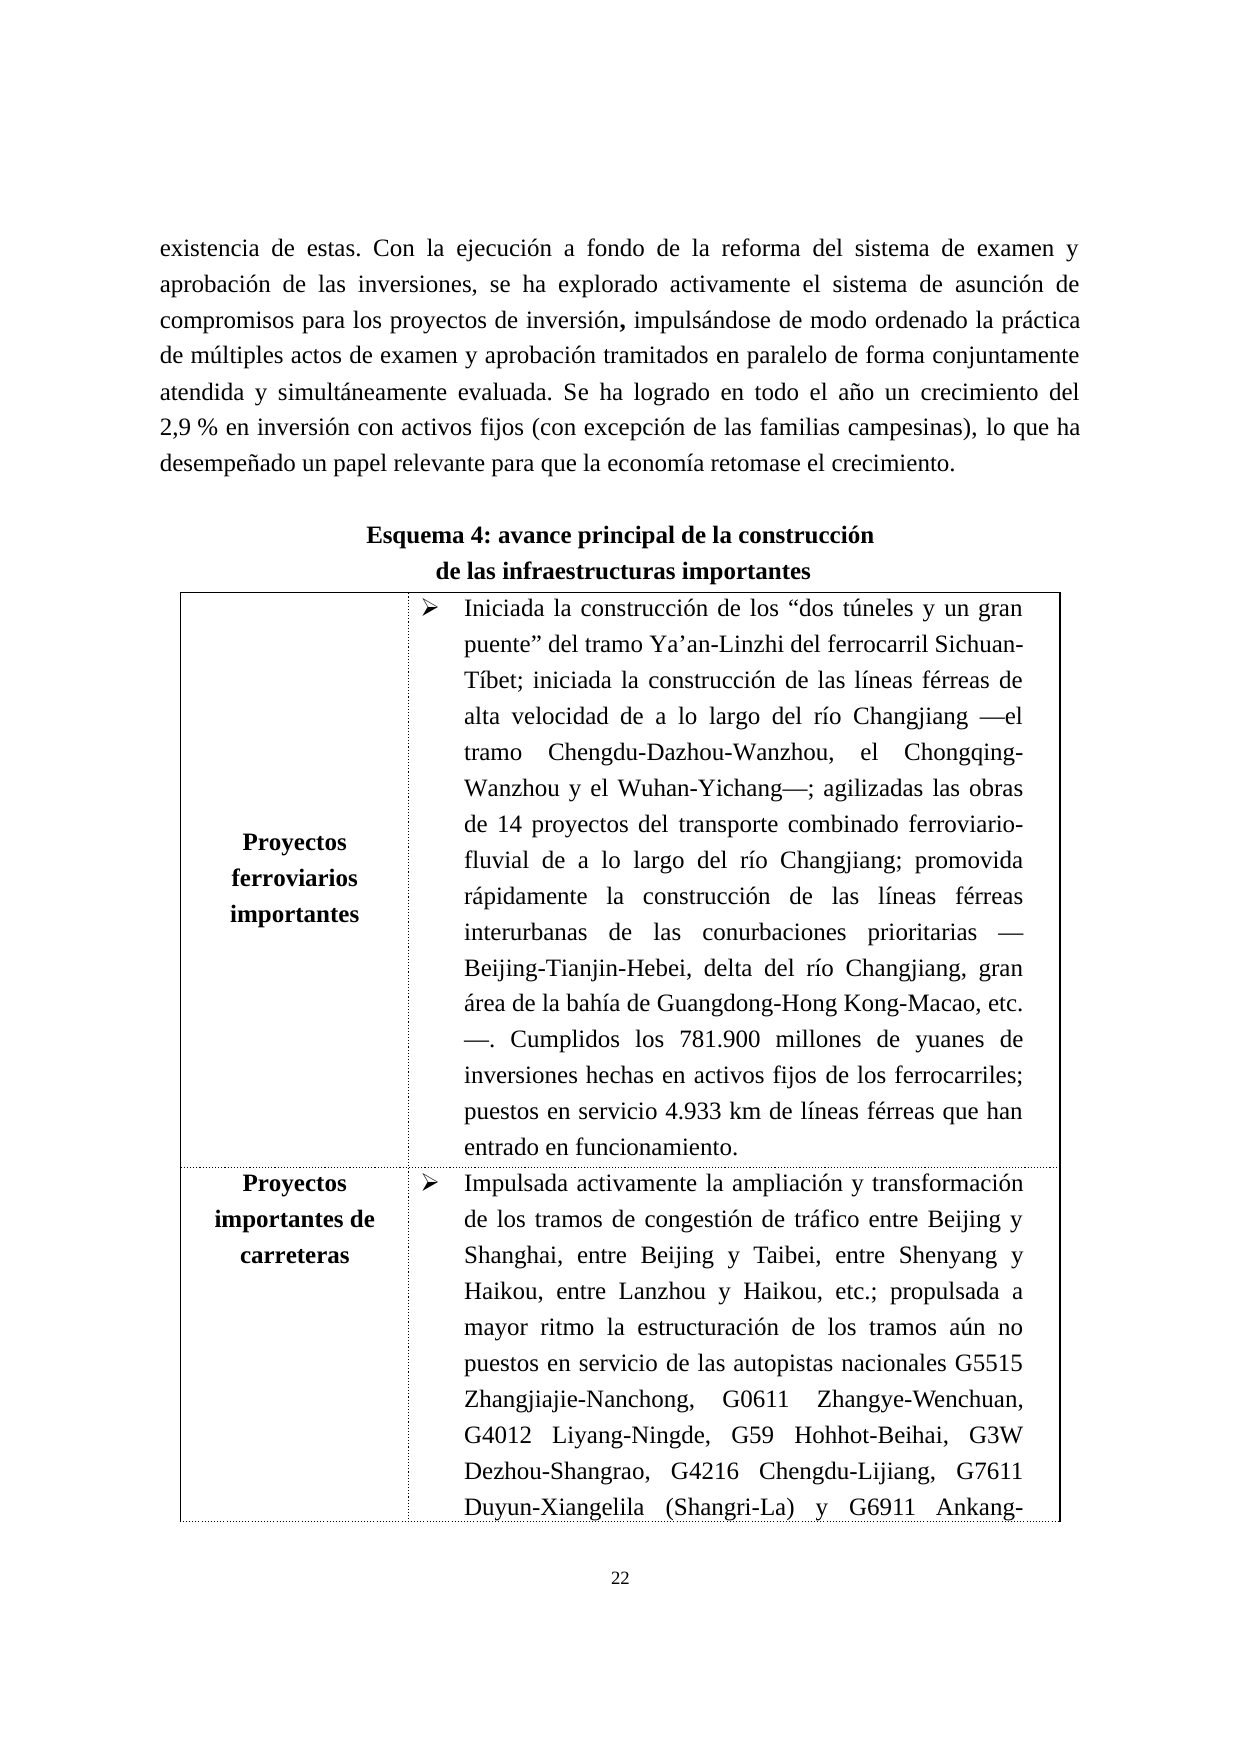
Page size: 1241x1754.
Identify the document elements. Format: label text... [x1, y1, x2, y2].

text de las infraestructuras importantes [159, 556, 1081, 585]
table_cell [181, 1167, 409, 1521]
table_header Iniciada la construcción de los “dos túneles y un gran puente” del tramo Ya’an-Linzhi del ferrocarril Sichuan-Tíbet; iniciada la construcción de las líneas férreas de alta velocidad de a lo largo del río Changjiang —el tramo Chengdu-Dazhou-Wanzhou, el Chongqing-Wanzhou y el Wuhan-Yichang—; agilizadas las obras de 14 proyectos del transporte combinado ferroviario-fluvial de a lo largo del río Changjiang; promovida rápidamente la construcción de las líneas férreas interurbanas de las conurbaciones prioritarias —Beijing-Tianjin-Hebei, delta del río Changjiang, gran área de la bahía de Guangdong-Hong Kong-Macao, etc.—. Cumplidos los 781.900 millones de yuanes de inversiones hechas en activos fijos de los ferrocarriles; puestos en servicio 4.933 km de líneas férreas que han entrado en funcionamiento. [409, 593, 1059, 1167]
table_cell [409, 1167, 1059, 1521]
text Esquema 4: avance principal de la construcción [159, 520, 1081, 549]
table_header Proyectos ferroviarios importantes [181, 593, 409, 1167]
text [159, 233, 1081, 477]
